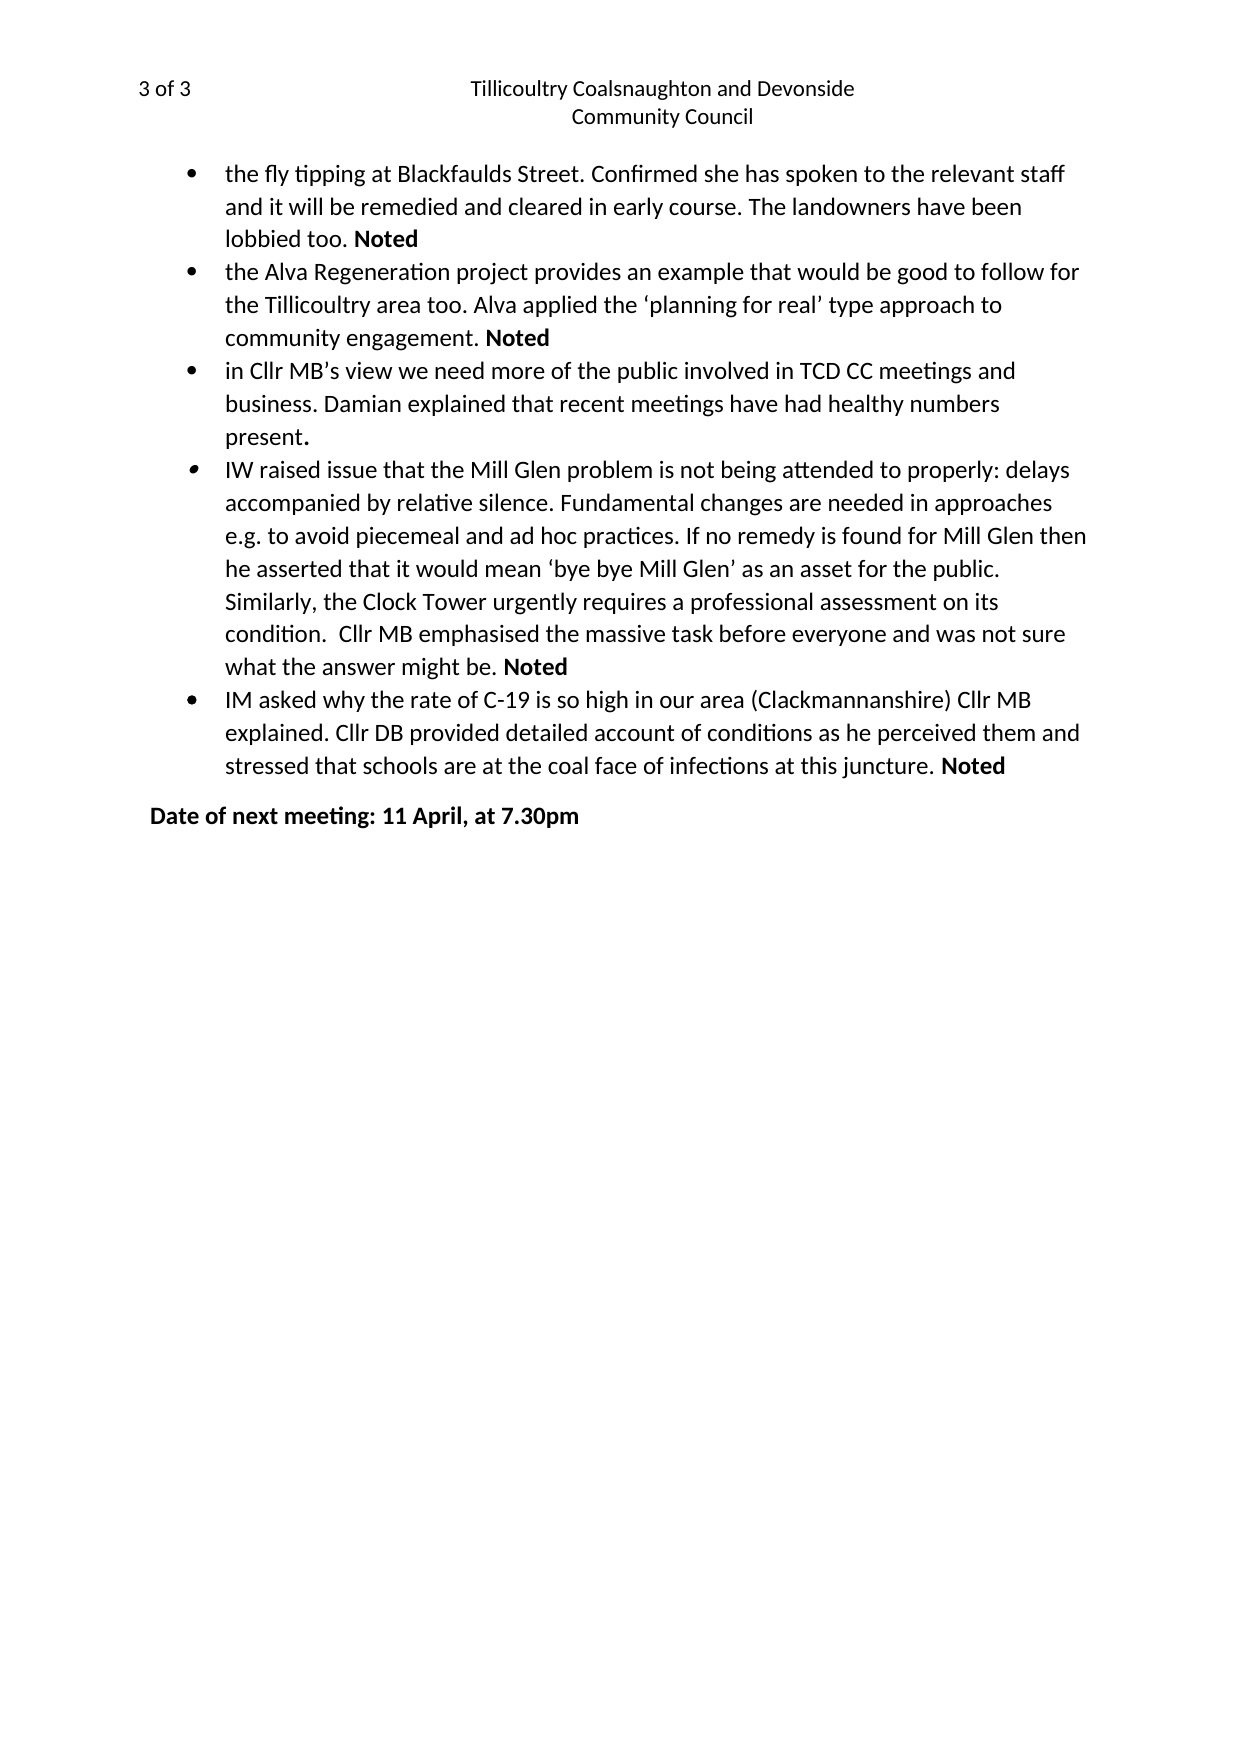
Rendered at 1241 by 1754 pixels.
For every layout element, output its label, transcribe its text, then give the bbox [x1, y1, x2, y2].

list IM asked why the rate of C-19 is so high in our area (Clackmannanshire) Cllr MB explained. Cllr DB provided detailed account of conditions as he perceived them and stressed that schools are at the coal face of infections at this juncture. Noted [187, 684, 1090, 781]
list IW raised issue that the Mill Glen problem is not being attended to properly: delays accompanied by relative silence. Fundamental changes are needed in approaches e.g. to avoid piecemeal and ad hoc practices. If no remedy is found for Mill Glen then he asserted that it would mean ‘bye bye Mill Glen’ as an asset for the public. Similarly, the Clock Tower urgently requires a professional assessment on its condition. Cllr MB emphasised the massive task before everyone and was not sure what the answer might be. Noted [187, 454, 1090, 682]
text Date of next meeting: 11 April, at 7.30pm [150, 800, 1090, 830]
list in Cllr MB’s view we need more of the public involved in TCD CC meetings and business. Damian explained that recent meetings have had healthy numbers present. [187, 355, 1090, 452]
list the Alva Regeneration project provides an example that would be good to follow for the Tillicoultry area too. Alva applied the ‘planning for real’ type approach to community engagement. Noted [187, 257, 1090, 353]
list the fly tipping at Blackfaulds Street. Confirmed she has spoken to the relevant staff and it will be remedied and cleared in early course. The landowners have been lobbied too. Noted [187, 158, 1090, 254]
